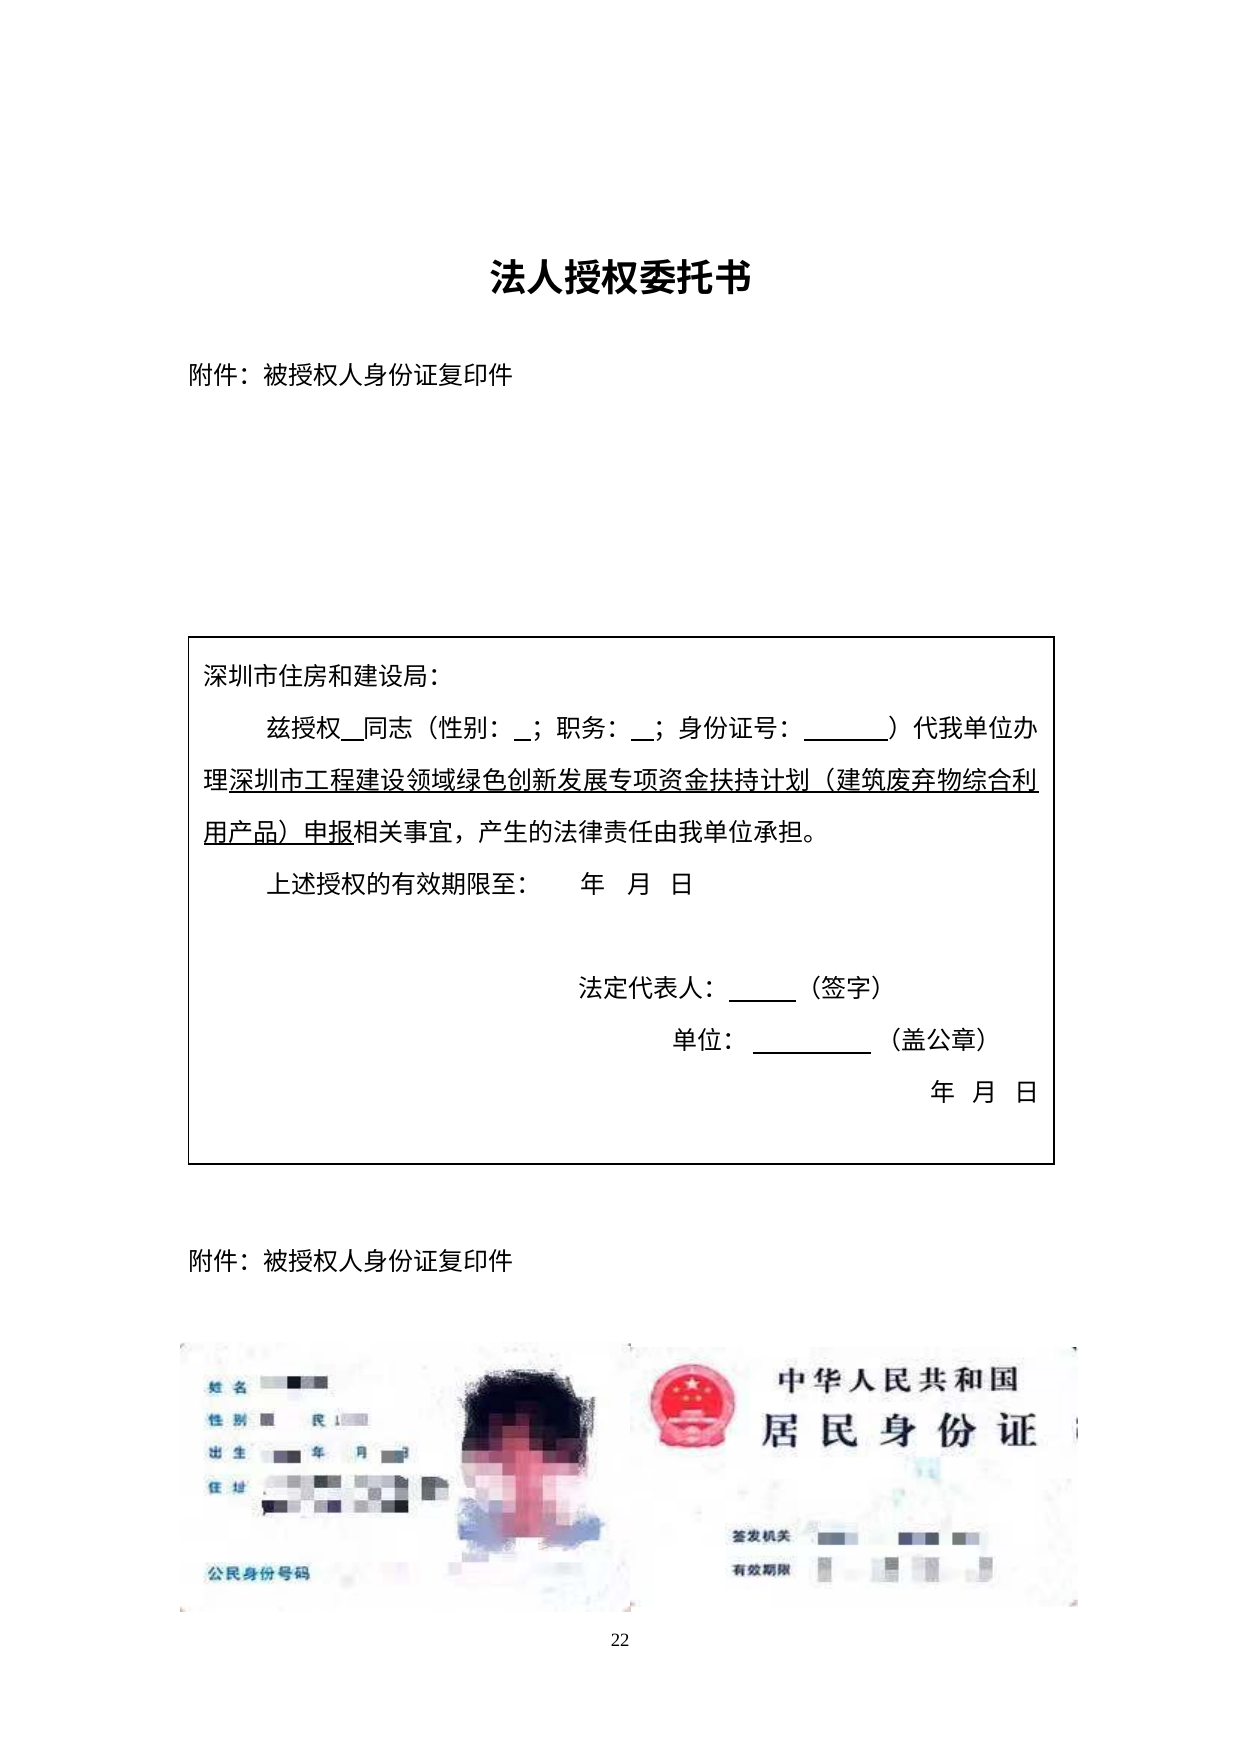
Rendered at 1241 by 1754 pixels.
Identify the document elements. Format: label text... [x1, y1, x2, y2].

picture [180, 1342, 1078, 1612]
text 附件：被授权人身份证复印件 [188, 1227, 943, 1292]
text 法人授权委托书 [188, 242, 1052, 308]
text 附件：被授权人身份证复印件 [188, 341, 943, 406]
